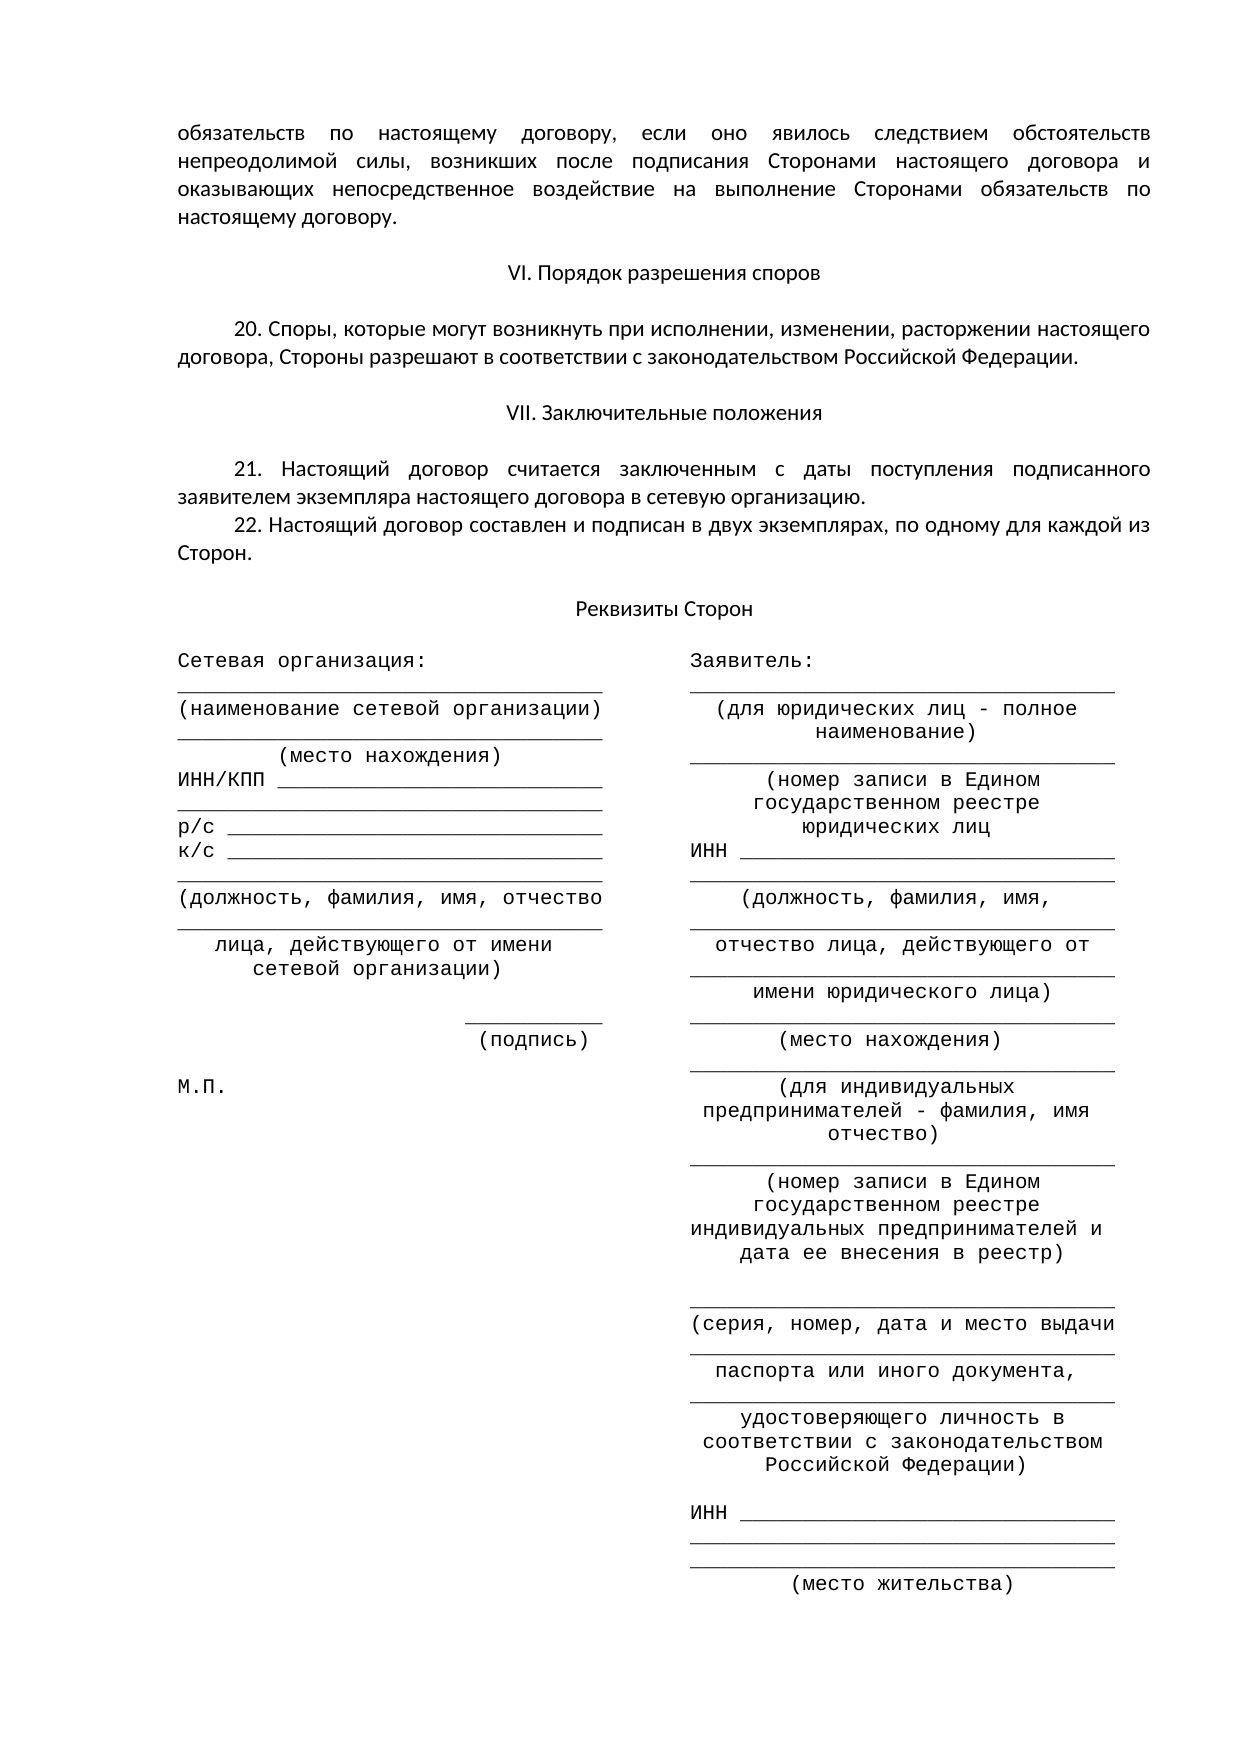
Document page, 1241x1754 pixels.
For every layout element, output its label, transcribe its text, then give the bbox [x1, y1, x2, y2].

text (место жительства) [177, 1573, 1152, 1596]
text (серия, номер, дата и место выдачи [177, 1313, 1152, 1336]
text __________________________________ [177, 1336, 1152, 1360]
text __________________________________ [177, 1525, 1152, 1549]
text предпринимателей - фамилия, имя [177, 1100, 1152, 1123]
text отчество) [177, 1123, 1152, 1147]
text индивидуальных предпринимателей и [177, 1218, 1152, 1242]
text __________________________________ государственном реестре [177, 792, 1152, 816]
text дата ее внесения в реестр) [177, 1242, 1152, 1265]
text (наименование сетевой организации) (для юридических лиц - полное [177, 698, 1152, 721]
text ___________ __________________________________ [177, 1005, 1152, 1029]
text __________________________________ [177, 1289, 1152, 1313]
text __________________________________ __________________________________ [177, 911, 1152, 934]
text ИНН/КПП __________________________ (номер записи в Едином [177, 769, 1152, 792]
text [177, 118, 1152, 230]
text (место нахождения) __________________________________ [177, 745, 1152, 769]
text __________________________________ [177, 1383, 1152, 1407]
text государственном реестре [177, 1194, 1152, 1218]
text Реквизиты Сторон [177, 594, 1152, 622]
text __________________________________ __________________________________ [177, 674, 1152, 698]
text удостоверяющего личность в [177, 1407, 1152, 1431]
text Сетевая организация: Заявитель: [177, 651, 1152, 674]
text сетевой организации) __________________________________ [177, 958, 1152, 982]
text р/с ______________________________ юридических лиц [177, 816, 1152, 840]
text имени юридического лица) [177, 982, 1152, 1005]
text к/с ______________________________ ИНН ______________________________ [177, 840, 1152, 863]
text __________________________________ [177, 1147, 1152, 1171]
text __________________________________ наименование) [177, 721, 1152, 745]
text __________________________________ [177, 1549, 1152, 1573]
text 20. Споры, которые могут возникнуть при исполнении, изменении, расторжении настоящего договора, Стороны разрешают в соответствии с законодательством Российской Федерации. [177, 314, 1152, 370]
text VII. Заключительные положения [177, 398, 1152, 426]
text VI. Порядок разрешения споров [177, 258, 1152, 286]
text паспорта или иного документа, [177, 1360, 1152, 1383]
text __________________________________ __________________________________ [177, 863, 1152, 887]
text М.П. (для индивидуальных [177, 1076, 1152, 1100]
text (должность, фамилия, имя, отчество (должность, фамилия, имя, [177, 887, 1152, 911]
text Российской Федерации) [177, 1454, 1152, 1478]
text соответствии с законодательством [177, 1431, 1152, 1454]
text 22. Настоящий договор составлен и подписан в двух экземплярах, по одному для каждой из Сторон. [177, 510, 1152, 566]
text 21. Настоящий договор считается заключенным с даты поступления подписанного заявителем экземпляра настоящего договора в сетевую организацию. [177, 454, 1152, 510]
text лица, действующего от имени отчество лица, действующего от [177, 934, 1152, 958]
text ИНН ______________________________ [177, 1502, 1152, 1525]
text (подпись) (место нахождения) [177, 1029, 1152, 1052]
text __________________________________ [177, 1052, 1152, 1076]
text (номер записи в Едином [177, 1171, 1152, 1194]
